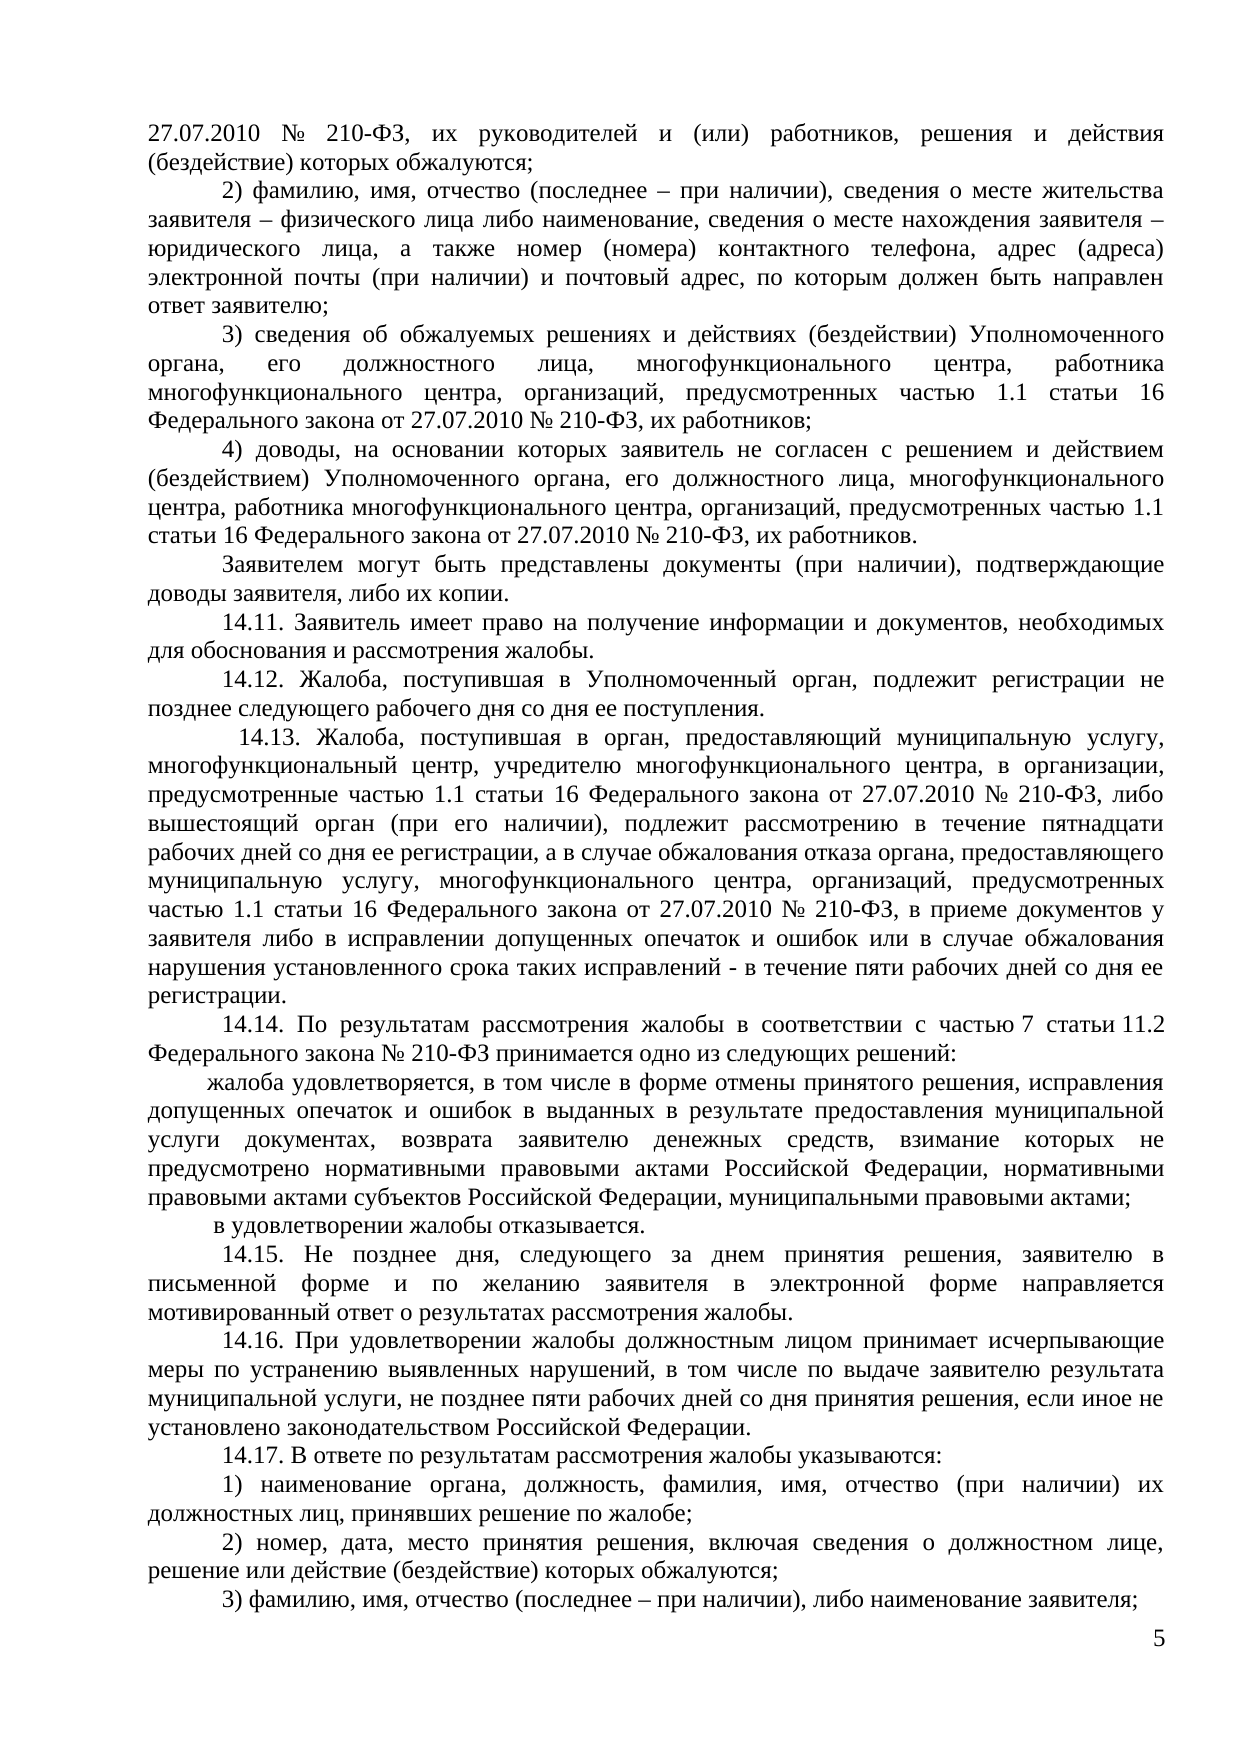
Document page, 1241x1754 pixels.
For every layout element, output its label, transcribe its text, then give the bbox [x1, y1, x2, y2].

text 3) сведения об обжалуемых решениях и действиях (бездействии) Уполномоченного органа, его должностного лица, многофункционального центра, работника многофункционального центра, организаций, предусмотренных частью 1.1 статьи 16 Федерального закона от 27.07.2010 № 210-ФЗ, их работников; [148, 319, 1165, 434]
text 2) номер, дата, место принятия решения, включая сведения о должностном лице, решение или действие (бездействие) которых обжалуются; [148, 1527, 1165, 1584]
text 14.15. Не позднее дня, следующего за днем принятия решения, заявителю в письменной форме и по желанию заявителя в электронной форме направляется мотивированный ответ о результатах рассмотрения жалобы. [148, 1239, 1165, 1326]
text 14.16. При удовлетворении жалобы должностным лицом принимает исчерпывающие меры по устранению выявленных нарушений, в том числе по выдаче заявителю результата муниципальной услуги, не позднее пяти рабочих дней со дня принятия решения, если иное не установлено законодательством Российской Федерации. [148, 1326, 1165, 1441]
text 4) доводы, на основании которых заявитель не согласен с решением и действием (бездействием) Уполномоченного органа, его должностного лица, многофункционального центра, работника многофункционального центра, организаций, предусмотренных частью 1.1 статьи 16 Федерального закона от 27.07.2010 № 210-ФЗ, их работников. [148, 434, 1165, 549]
text 14.17. В ответе по результатам рассмотрения жалобы указываются: [148, 1441, 1165, 1469]
text 3) фамилию, имя, отчество (последнее – при наличии), либо наименование заявителя; [148, 1584, 1165, 1613]
text 2) фамилию, имя, отчество (последнее – при наличии), сведения о месте жительства заявителя – физического лица либо наименование, сведения о месте нахождения заявителя – юридического лица, а также номер (номера) контактного телефона, адрес (адреса) электронной почты (при наличии) и почтовый адрес, по которым должен быть направлен ответ заявителю; [148, 176, 1165, 319]
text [148, 118, 1165, 176]
text 14.14. По результатам рассмотрения жалобы в соответствии с частью 7 статьи 11.2 Федерального закона № 210-ФЗ принимается одно из следующих решений: [148, 1009, 1165, 1067]
text жалоба удовлетворяется, в том числе в форме отмены принятого решения, исправления допущенных опечаток и ошибок в выданных в результате предоставления муниципальной услуги документах, возврата заявителю денежных средств, взимание которых не предусмотрено нормативными правовыми актами Российской Федерации, нормативными правовыми актами субъектов Российской Федерации, муниципальными правовыми актами; [148, 1067, 1165, 1211]
text 14.12. Жалоба, поступившая в Уполномоченный орган, подлежит регистрации не позднее следующего рабочего дня со дня ее поступления. [148, 664, 1165, 722]
text в удовлетворении жалобы отказывается. [148, 1211, 1165, 1239]
text 1) наименование органа, должность, фамилия, имя, отчество (при наличии) их должностных лиц, принявших решение по жалобе; [148, 1469, 1165, 1527]
text 14.13. Жалоба, поступившая в орган, предоставляющий муниципальную услугу, многофункциональный центр, учредителю многофункционального центра, в организации, предусмотренные частью 1.1 статьи 16 Федерального закона от 27.07.2010 № 210-ФЗ, либо вышестоящий орган (при его наличии), подлежит рассмотрению в течение пятнадцати рабочих дней со дня ее регистрации, а в случае обжалования отказа органа, предоставляющего муниципальную услугу, многофункционального центра, организаций, предусмотренных частью 1.1 статьи 16 Федерального закона от 27.07.2010 № 210-ФЗ, в приеме документов у заявителя либо в исправлении допущенных опечаток и ошибок или в случае обжалования нарушения установленного срока таких исправлений - в течение пяти рабочих дней со дня ее регистрации. [148, 722, 1165, 1009]
text 14.11. Заявитель имеет право на получение информации и документов, необходимых для обоснования и рассмотрения жалобы. [148, 607, 1165, 664]
text Заявителем могут быть представлены документы (при наличии), подтверждающие доводы заявителя, либо их копии. [148, 549, 1165, 607]
